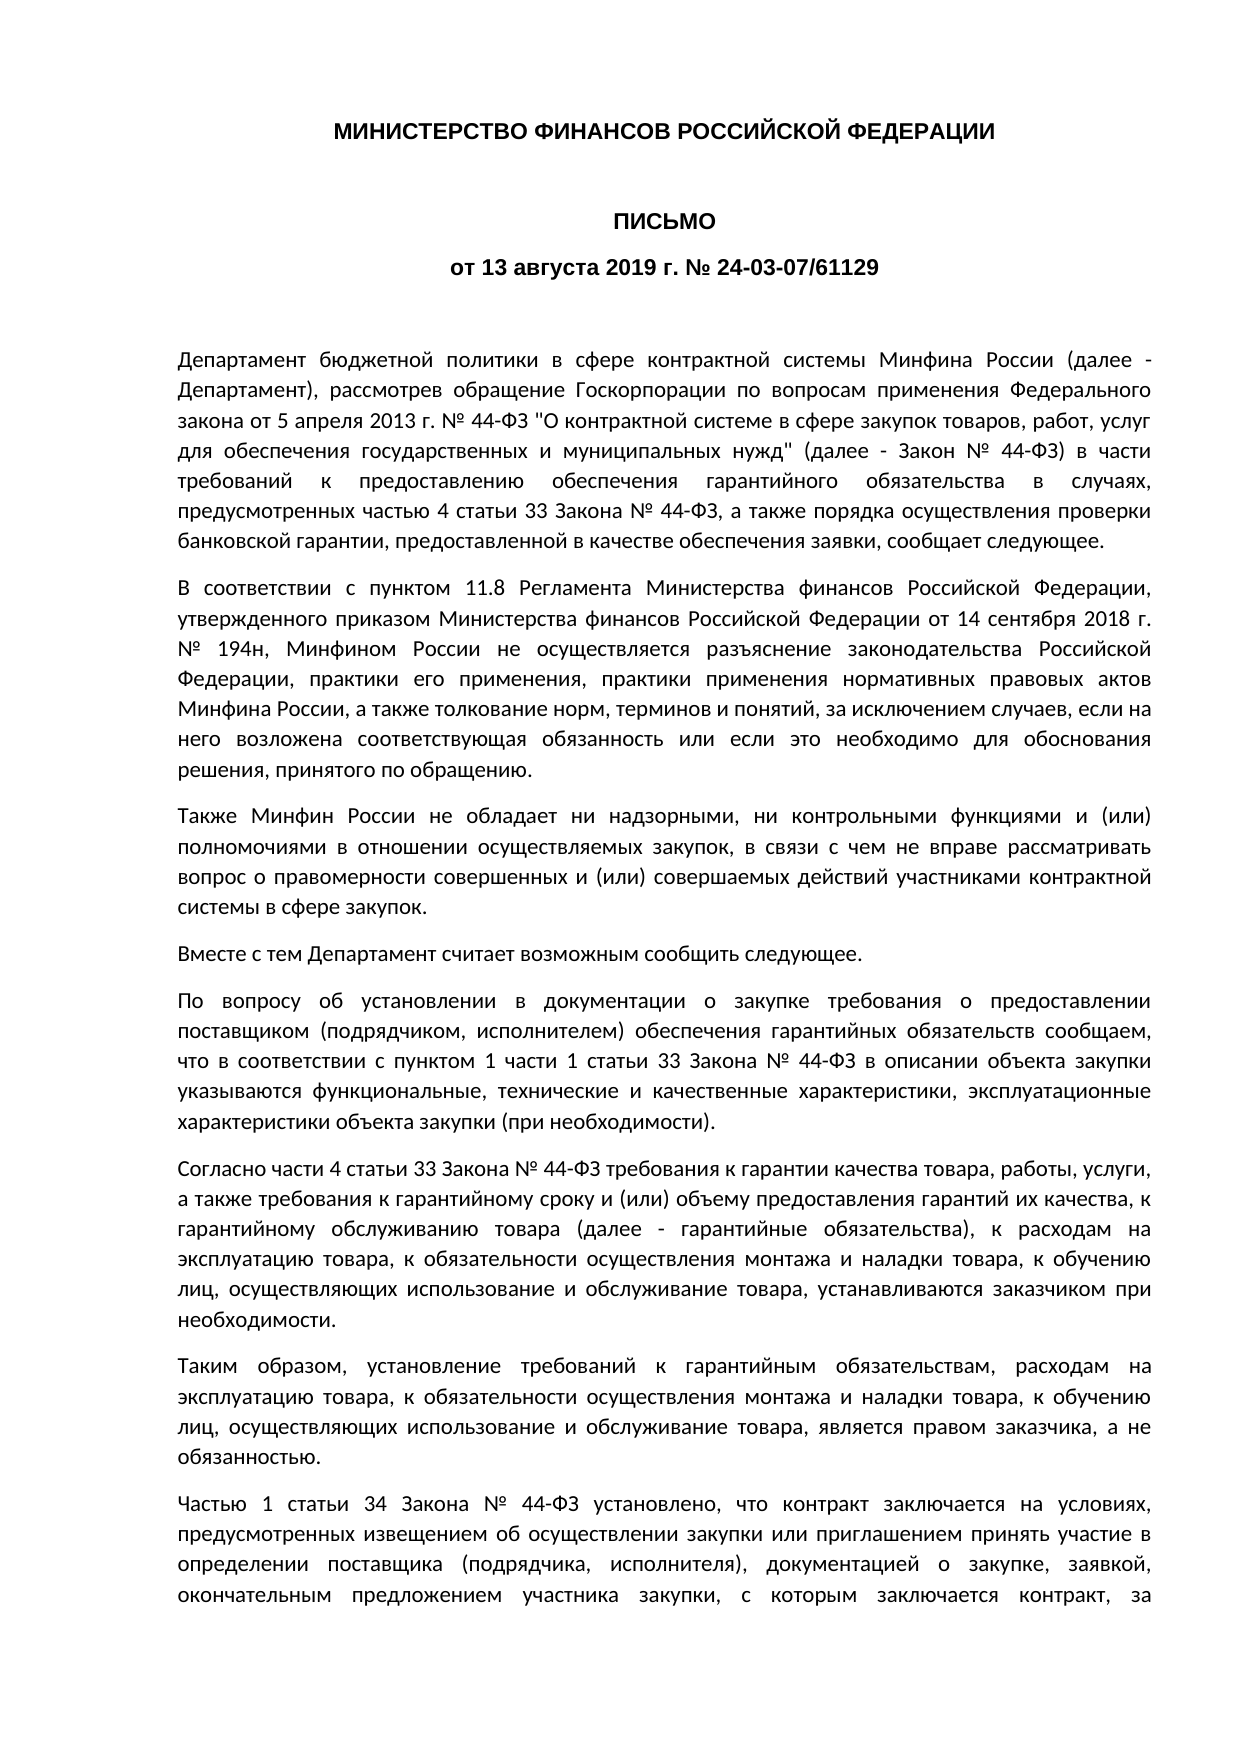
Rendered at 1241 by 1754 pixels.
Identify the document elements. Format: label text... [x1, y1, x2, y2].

text Вместе с тем Департамент считает возможным сообщить следующее. [177, 939, 1152, 967]
text В соответствии с пунктом 11.8 Регламента Министерства финансов Российской Федерации, утвержденного приказом Министерства финансов Российской Федерации от 14 сентября 2018 г. № 194н, Минфином России не осуществляется разъяснение законодательства Российской Федерации, практики его применения, практики применения нормативных правовых актов Минфина России, а также толкование норм, терминов и понятий, за исключением случаев, если на него возложена соответствующая обязанность или если это необходимо для обоснования решения, принятого по обращению. [177, 573, 1152, 783]
text По вопросу об установлении в документации о закупке требования о предоставлении поставщиком (подрядчиком, исполнителем) обеспечения гарантийных обязательств сообщаем, что в соответствии с пунктом 1 части 1 статьи 33 Закона № 44-ФЗ в описании объекта закупки указываются функциональные, технические и качественные характеристики, эксплуатационные характеристики объекта закупки (при необходимости). [177, 986, 1152, 1135]
text Департамент бюджетной политики в сфере контрактной системы Минфина России (далее - Департамент), рассмотрев обращение Госкорпорации по вопросам применения Федерального закона от 5 апреля 2013 г. № 44-ФЗ "О контрактной системе в сфере закупок товаров, работ, услуг для обеспечения государственных и муниципальных нужд" (далее - Закон № 44-ФЗ) в части требований к предоставлению обеспечения гарантийного обязательства в случаях, предусмотренных частью 4 статьи 33 Закона № 44-ФЗ, а также порядка осуществления проверки банковской гарантии, предоставленной в качестве обеспечения заявки, сообщает следующее. [177, 345, 1152, 555]
text ПИСЬМО [177, 208, 1152, 235]
text Также Минфин России не обладает ни надзорными, ни контрольными функциями и (или) полномочиями в отношении осуществляемых закупок, в связи с чем не вправе рассматривать вопрос о правомерности совершенных и (или) совершаемых действий участниками контрактной системы в сфере закупок. [177, 802, 1152, 920]
text МИНИСТЕРСТВО ФИНАНСОВ РОССИЙСКОЙ ФЕДЕРАЦИИ [177, 118, 1152, 144]
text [177, 1489, 1152, 1608]
text Таким образом, установление требований к гарантийным обязательствам, расходам на эксплуатацию товара, к обязательности осуществления монтажа и наладки товара, к обучению лиц, осуществляющих использование и обслуживание товара, является правом заказчика, а не обязанностью. [177, 1352, 1152, 1470]
text от 13 августа 2019 г. № 24-03-07/61129 [177, 253, 1152, 280]
text Согласно части 4 статьи 33 Закона № 44-ФЗ требования к гарантии качества товара, работы, услуги, а также требования к гарантийному сроку и (или) объему предоставления гарантий их качества, к гарантийному обслуживанию товара (далее - гарантийные обязательства), к расходам на эксплуатацию товара, к обязательности осуществления монтажа и наладки товара, к обучению лиц, осуществляющих использование и обслуживание товара, устанавливаются заказчиком при необходимости. [177, 1154, 1152, 1333]
